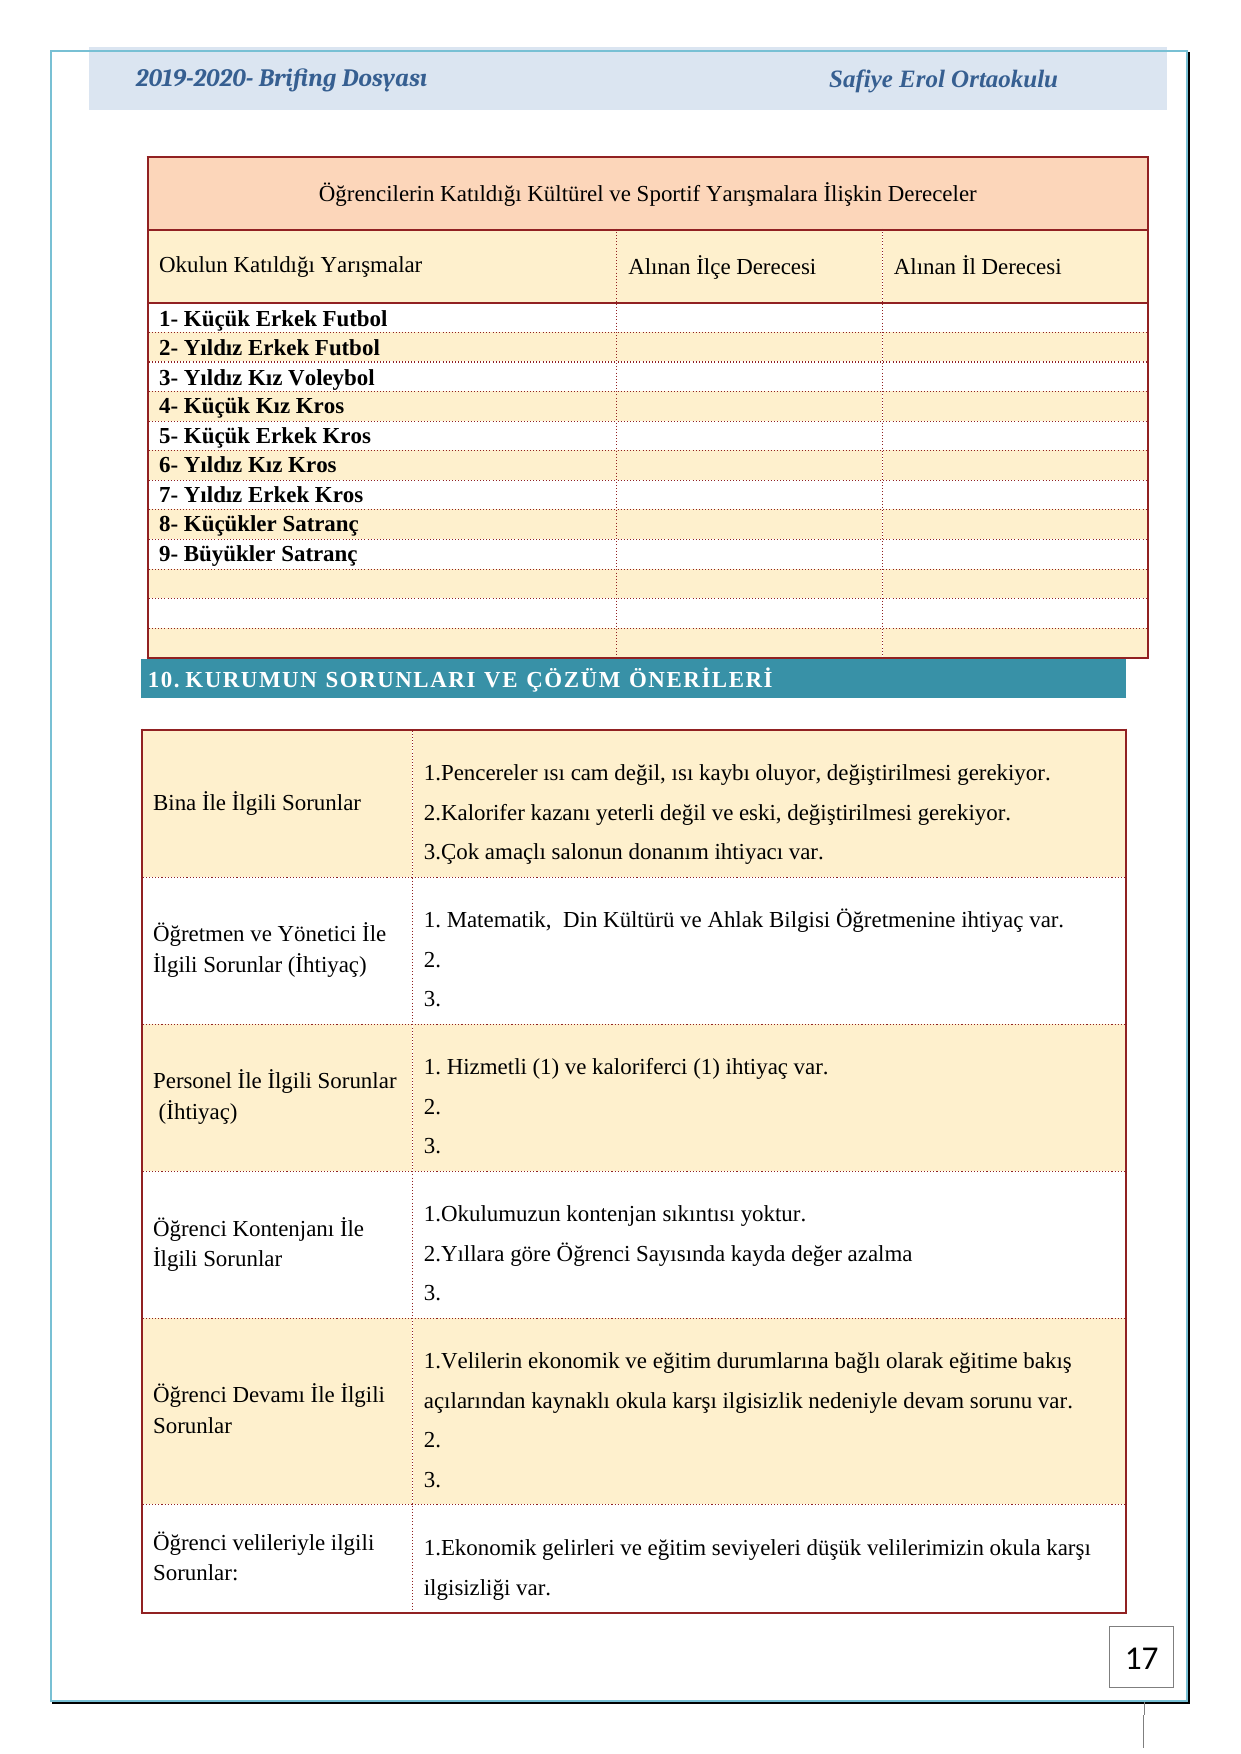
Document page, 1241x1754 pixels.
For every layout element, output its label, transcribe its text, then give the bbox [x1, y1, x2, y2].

table_cell [617, 391, 882, 421]
table_cell Okulun Katıldığı Yarışmalar [149, 231, 617, 302]
table_cell [617, 539, 882, 568]
table_cell [617, 569, 882, 598]
table_cell Alınan İlçe Derecesi [617, 231, 882, 302]
table_cell 7- Yıldız Erkek Kros [149, 480, 617, 509]
table_cell [617, 361, 882, 391]
table_cell 1- Küçük Erkek Futbol [149, 304, 617, 332]
table_cell [617, 332, 882, 361]
table_cell [883, 569, 1147, 598]
table_header Öğrencilerin Katıldığı Kültürel ve Sportif Yarışmalara İlişkin Dereceler [149, 158, 1147, 229]
table_cell Öğrenci Kontenjanı İle İlgili Sorunlar [143, 1171, 412, 1318]
table_cell 1. Matematik, Din Kültürü ve Ahlak Bilgisi Öğretmenine ihtiyaç var. 2. 3. [413, 877, 1125, 1024]
table_cell [149, 598, 617, 628]
table_cell [617, 450, 882, 480]
table_header 1.Pencereler ısı cam değil, ısı kaybı oluyor, değiştirilmesi gerekiyor. 2.Kalorifer kazanı yeterli değil ve eski, değiştirilmesi gerekiyor. 3.Çok amaçlı salonun donanım ihtiyacı var. [413, 731, 1125, 877]
table_cell 9- Büyükler Satranç [149, 539, 617, 568]
table_cell [883, 598, 1147, 628]
table_cell 5- Küçük Erkek Kros [149, 421, 617, 450]
table_cell [883, 450, 1147, 480]
table_cell [149, 569, 617, 598]
table_cell 2- Yıldız Erkek Futbol [149, 332, 617, 361]
table_cell [883, 361, 1147, 391]
table_cell [149, 628, 617, 657]
table_cell [883, 421, 1147, 450]
table_cell [617, 304, 882, 332]
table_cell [143, 1504, 412, 1612]
table_cell Alınan İl Derecesi [883, 231, 1147, 302]
table_cell 8- Küçükler Satranç [149, 509, 617, 539]
table_cell Öğretmen ve Yönetici İle İlgili Sorunlar (İhtiyaç) [143, 877, 412, 1024]
table_cell [883, 391, 1147, 421]
table_cell [883, 509, 1147, 539]
table_cell 6- Yıldız Kız Kros [149, 450, 617, 480]
subtitle KURUMUN SORUNLARI VE ÇÖZÜM ÖNERİLERİ [148, 666, 1120, 692]
table_cell Öğrenci Devamı İle İlgili Sorunlar [143, 1318, 412, 1504]
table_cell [413, 1504, 1125, 1612]
table_cell [883, 628, 1147, 657]
table_cell 1.Okulumuzun kontenjan sıkıntısı yoktur. 2.Yıllara göre Öğrenci Sayısında kayda değer azalma 3. [413, 1171, 1125, 1318]
table_cell [883, 480, 1147, 509]
table_cell [617, 509, 882, 539]
table_cell [617, 480, 882, 509]
table_cell [617, 628, 882, 657]
table_cell [883, 332, 1147, 361]
table_header Bina İle İlgili Sorunlar [143, 731, 412, 877]
table_cell [883, 539, 1147, 568]
table_cell 4- Küçük Kız Kros [149, 391, 617, 421]
table_cell Personel İle İlgili Sorunlar (İhtiyaç) [143, 1024, 412, 1171]
table_cell 3- Yıldız Kız Voleybol [149, 361, 617, 391]
table_cell [617, 421, 882, 450]
table_cell [883, 304, 1147, 332]
table_cell 1.Velilerin ekonomik ve eğitim durumlarına bağlı olarak eğitime bakış açılarından kaynaklı okula karşı ilgisizlik nedeniyle devam sorunu var. 2. 3. [413, 1318, 1125, 1504]
table_cell 1. Hizmetli (1) ve kaloriferci (1) ihtiyaç var. 2. 3. [413, 1024, 1125, 1171]
table_cell [617, 598, 882, 628]
